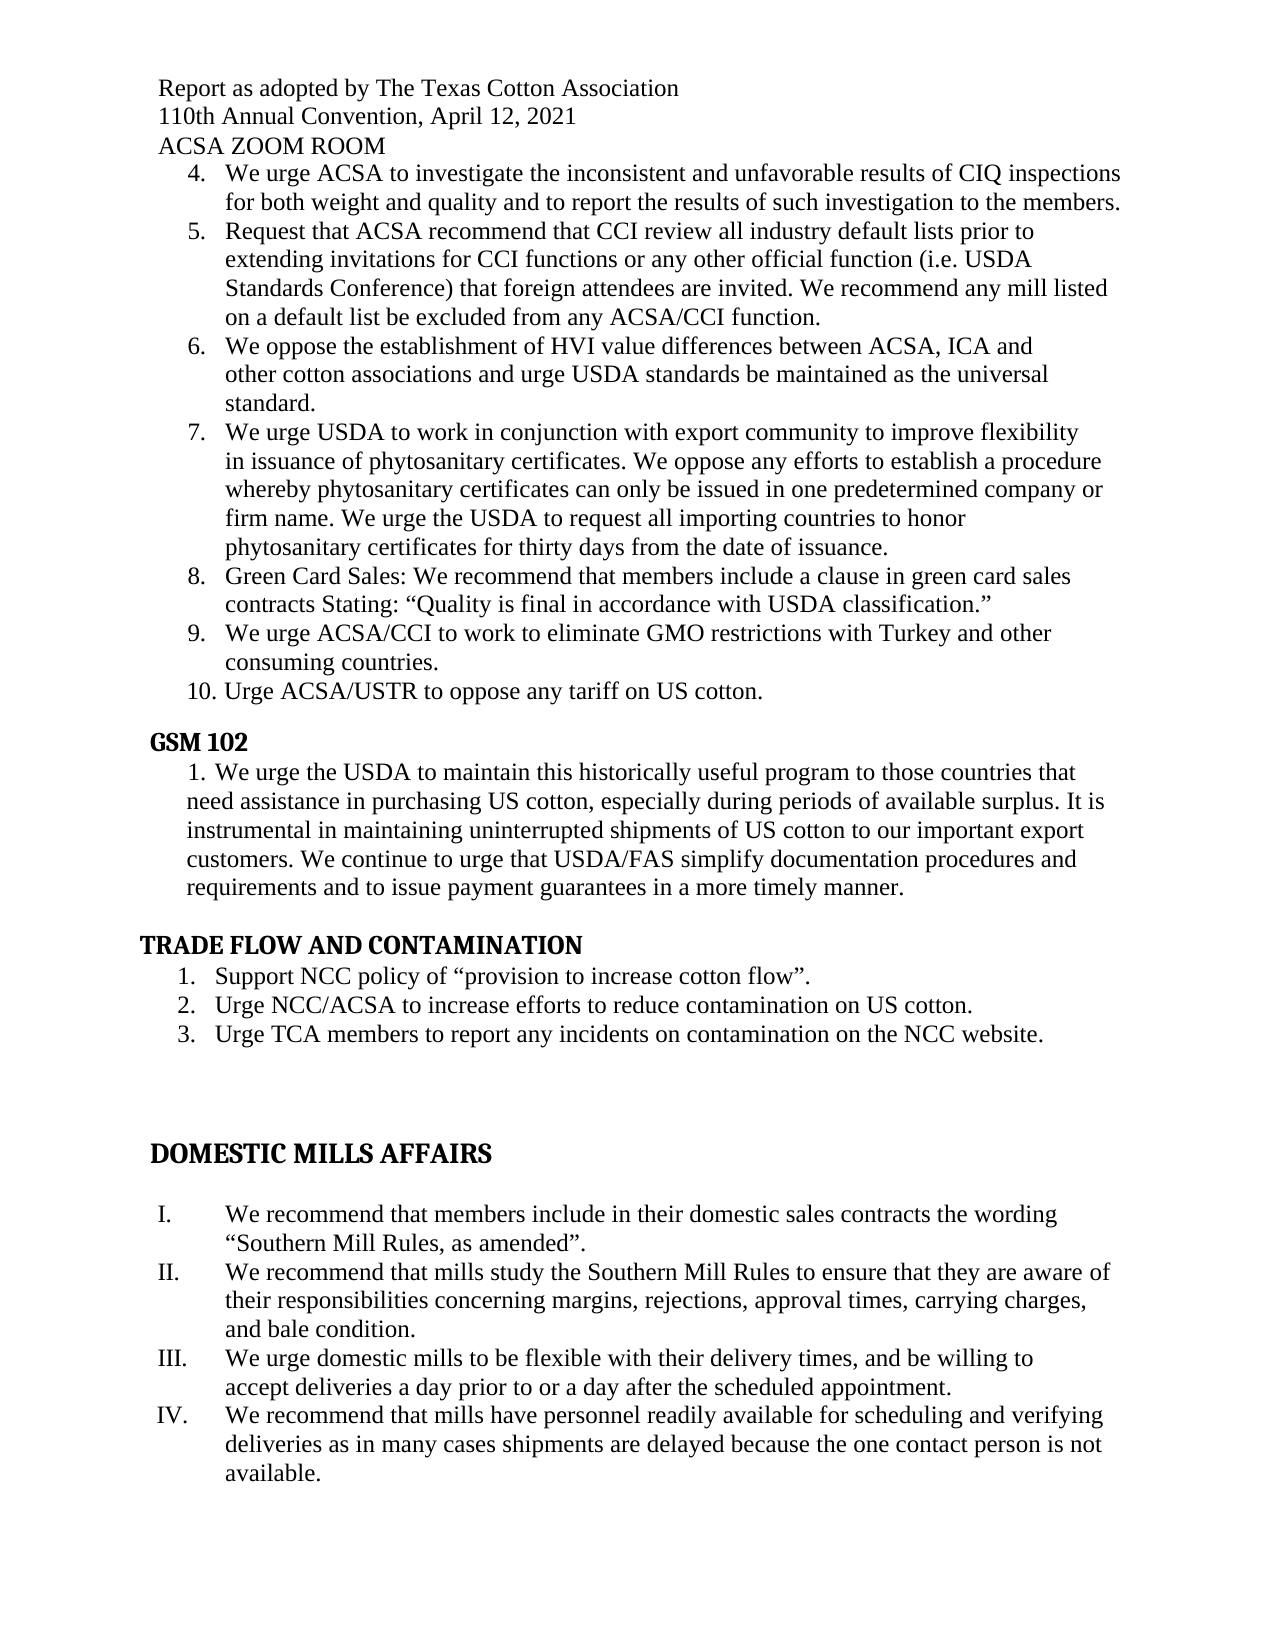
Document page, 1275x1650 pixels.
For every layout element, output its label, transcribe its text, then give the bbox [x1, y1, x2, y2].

list Urge ACSA/USTR to oppose any tariff on US cotton. [186, 676, 1051, 704]
list We recommend that mills study the Southern Mill Rules to ensure that they are aware of their responsibilities concerning margins, rejections, approval times, carrying charges, and bale condition. [157, 1257, 1110, 1343]
list We urge the USDA to maintain this historically useful program to those countries that need assistance in purchasing US cotton, especially during periods of available surplus. It is instrumental in maintaining uninterrupted shipments of US cotton to our important export customers. We continue to urge that USDA/FAS simplify documentation procedures and requirements and to issue payment guarantees in a more timely manner. [186, 757, 1121, 901]
list We urge domestic mills to be flexible with their delivery times, and be willing to accept deliveries a day prior to or a day after the scheduled appointment. [157, 1343, 1103, 1400]
list We recommend that members include in their domestic sales contracts the wording “Southern Mill Rules, as amended”. [157, 1199, 1057, 1257]
subtitle DOMESTIC MILLS AFFAIRS [150, 1138, 1137, 1171]
list We oppose the establishment of HVI value differences between ACSA, ICA and other cotton associations and urge USDA standards be maintained as the universal standard. [187, 331, 1091, 417]
list We recommend that mills have personnel readily available for scheduling and verifying deliveries as in many cases shipments are delayed because the one contact person is not available. [156, 1400, 1103, 1487]
list We urge ACSA to investigate the inconsistent and unfavorable results of CIQ inspections for both weight and quality and to report the results of such investigation to the members. [187, 158, 1121, 216]
list Urge NCC/ACSA to increase efforts to reduce contamination on US cotton. [177, 990, 1121, 1019]
list Support NCC policy of “provision to increase cotton flow”. [177, 961, 1121, 990]
list We urge USDA to work in conjunction with export community to improve flexibility in issuance of phytosanitary certificates. We oppose any efforts to establish a procedure whereby phytosanitary certificates can only be issued in one predetermined company or firm name. We urge the USDA to request all importing countries to honor phytosanitary certificates for thirty days from the date of issuance. [187, 417, 1104, 561]
list Request that ACSA recommend that CCI review all industry default lists prior to extending invitations for CCI functions or any other official function (i.e. USDA Standards Conference) that foreign attendees are invited. We recommend any mill listed on a default list be excluded from any ACSA/CCI function. [187, 216, 1114, 331]
list Green Card Sales: We recommend that members include a clause in green card sales contracts Stating: “Quality is final in accordance with USDA classification.” [187, 561, 1077, 618]
text TRADE FLOW AND CONTAMINATION [139, 930, 1121, 961]
subtitle GSM 102 [150, 726, 1137, 757]
list We urge ACSA/CCI to work to eliminate GMO restrictions with Turkey and other consuming countries. [187, 618, 1051, 676]
list Urge TCA members to report any incidents on contamination on the NCC website. [177, 1019, 1121, 1047]
